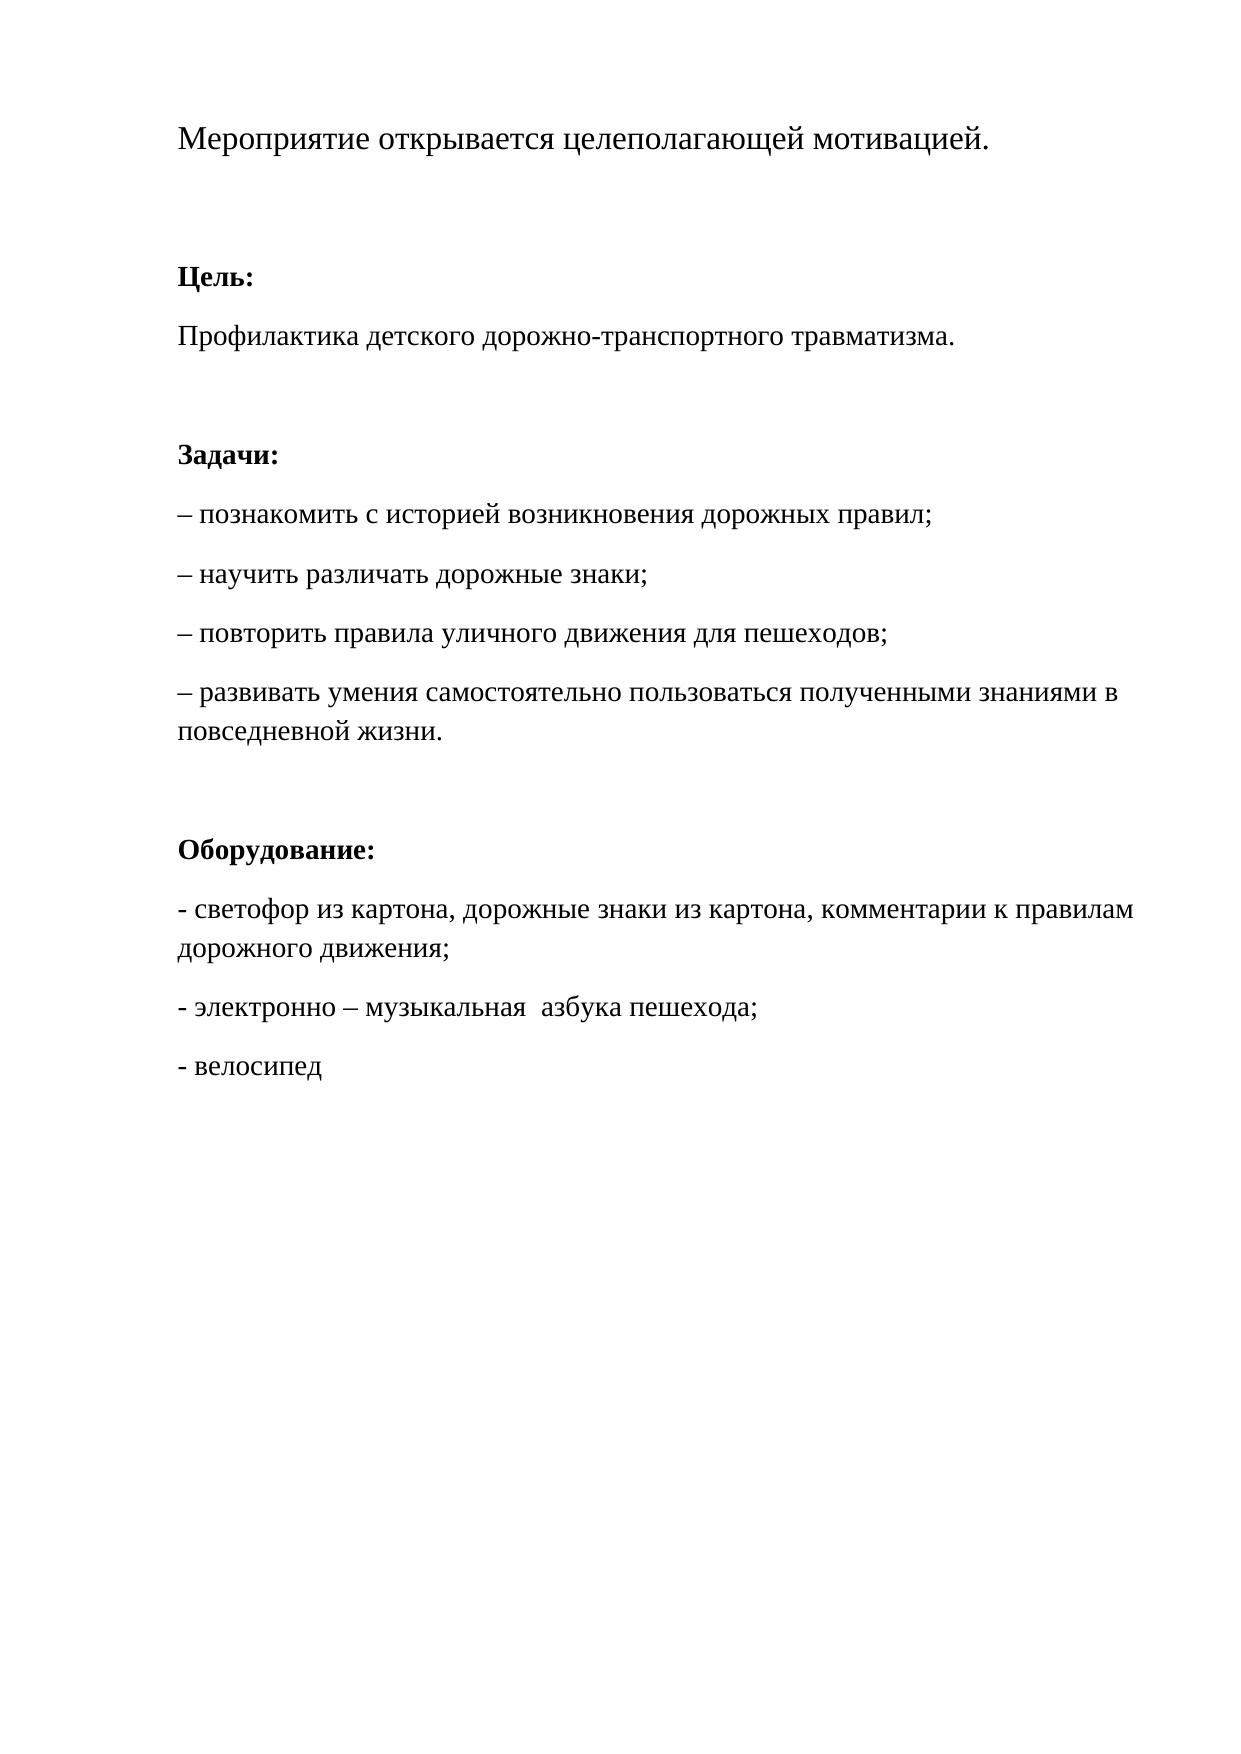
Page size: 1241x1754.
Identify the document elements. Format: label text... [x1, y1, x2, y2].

text – познакомить с историей возникновения дорожных правил; [177, 496, 1152, 530]
text – научить различать дорожные знаки; [177, 556, 1152, 589]
text – повторить правила уличного движения для пешеходов; [177, 615, 1152, 649]
text Мероприятие открывается целеполагающей мотивацией. [177, 118, 1152, 156]
text Профилактика детского дорожно-транспортного травматизма. [177, 318, 1152, 352]
text Задачи: [177, 437, 1152, 471]
text - велосипед [177, 1048, 1152, 1082]
text Цель: [177, 259, 1152, 292]
text - электронно – музыкальная азбука пешехода; [177, 989, 1152, 1023]
text – развивать умения самостоятельно пользоваться полученными знаниями в повседневной жизни. [177, 674, 1152, 747]
text - светофор из картона, дорожные знаки из картона, комментарии к правилам дорожного движения; [177, 891, 1152, 963]
text Оборудование: [177, 832, 1152, 865]
